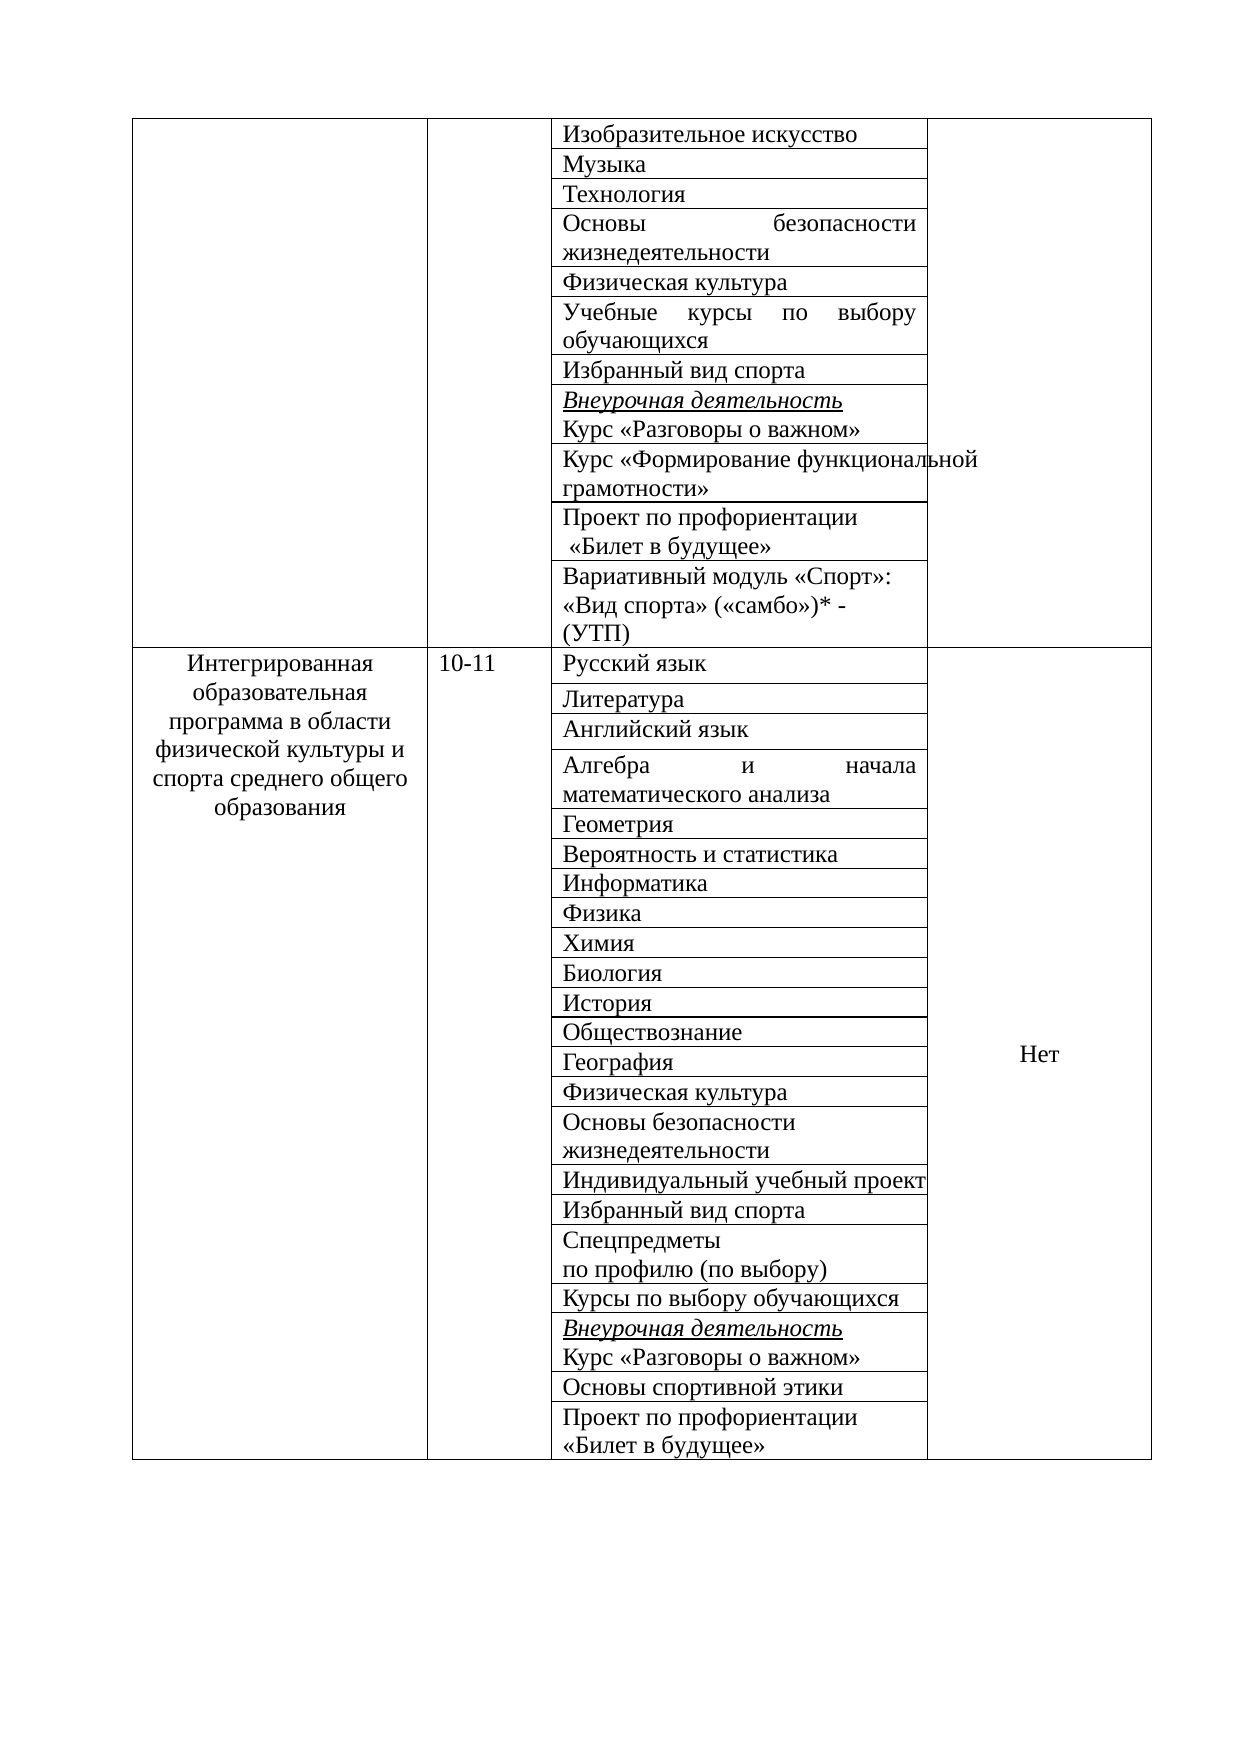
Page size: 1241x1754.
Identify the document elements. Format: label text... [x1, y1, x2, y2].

table_cell Русский язык [552, 648, 927, 683]
table_cell Внеурочная деятельность Курс «Разговоры о важном» [552, 385, 927, 443]
table_cell Проект по профориентации «Билет в будущее» [552, 503, 927, 560]
table_cell Музыка [552, 149, 927, 178]
table_cell Вариативный модуль «Спорт»: «Вид спорта» («самбо»)* - (УТП) [552, 561, 927, 647]
table_cell Индивидуальный учебный проект [552, 1165, 927, 1194]
table_cell Геометрия [552, 809, 927, 838]
table_cell Биология [552, 958, 927, 987]
table_cell Английский язык [552, 714, 927, 749]
table_cell Нет [928, 648, 1151, 1459]
table_cell Основы безопасности жизнедеятельности [552, 1107, 927, 1164]
table_cell Основы спортивной этики [552, 1372, 927, 1401]
table_cell География [552, 1047, 927, 1076]
table_cell Физика [552, 898, 927, 927]
table_cell Избранный вид спорта [552, 355, 927, 384]
table_cell Информатика [552, 869, 927, 897]
table_cell Физическая культура [552, 267, 927, 296]
table_cell Технология [552, 179, 927, 207]
table_cell Курс «Формирование функциональной грамотности» [552, 444, 927, 501]
table_cell Химия [552, 928, 927, 957]
table_cell Интегрированная образовательная программа в области физической культуры и спорта среднего общего образования [133, 648, 427, 1459]
table_cell 10-11 [428, 648, 551, 1459]
table_cell Избранный вид спорта [552, 1195, 927, 1224]
table_cell Основы безопасности жизнедеятельности [552, 209, 927, 266]
table_cell Алгебра и начала математического анализа [552, 750, 927, 808]
table_cell Обществознание [552, 1018, 927, 1046]
table_cell Вероятность и статистика [552, 839, 927, 867]
table_cell История [552, 988, 927, 1016]
table_cell Учебные курсы по выбору обучающихся [552, 297, 927, 354]
table_cell Проект по профориентации «Билет в будущее» [552, 1402, 927, 1459]
table_cell Курсы по выбору обучающихся [552, 1284, 927, 1312]
table_cell Физическая культура [552, 1077, 927, 1106]
table_cell Изобразительное искусство [552, 119, 927, 148]
table_cell Спецпредметы по профилю (по выбору) [552, 1225, 927, 1282]
table_cell Внеурочная деятельность Курс «Разговоры о важном» [552, 1313, 927, 1371]
table_cell Литература [552, 684, 927, 713]
